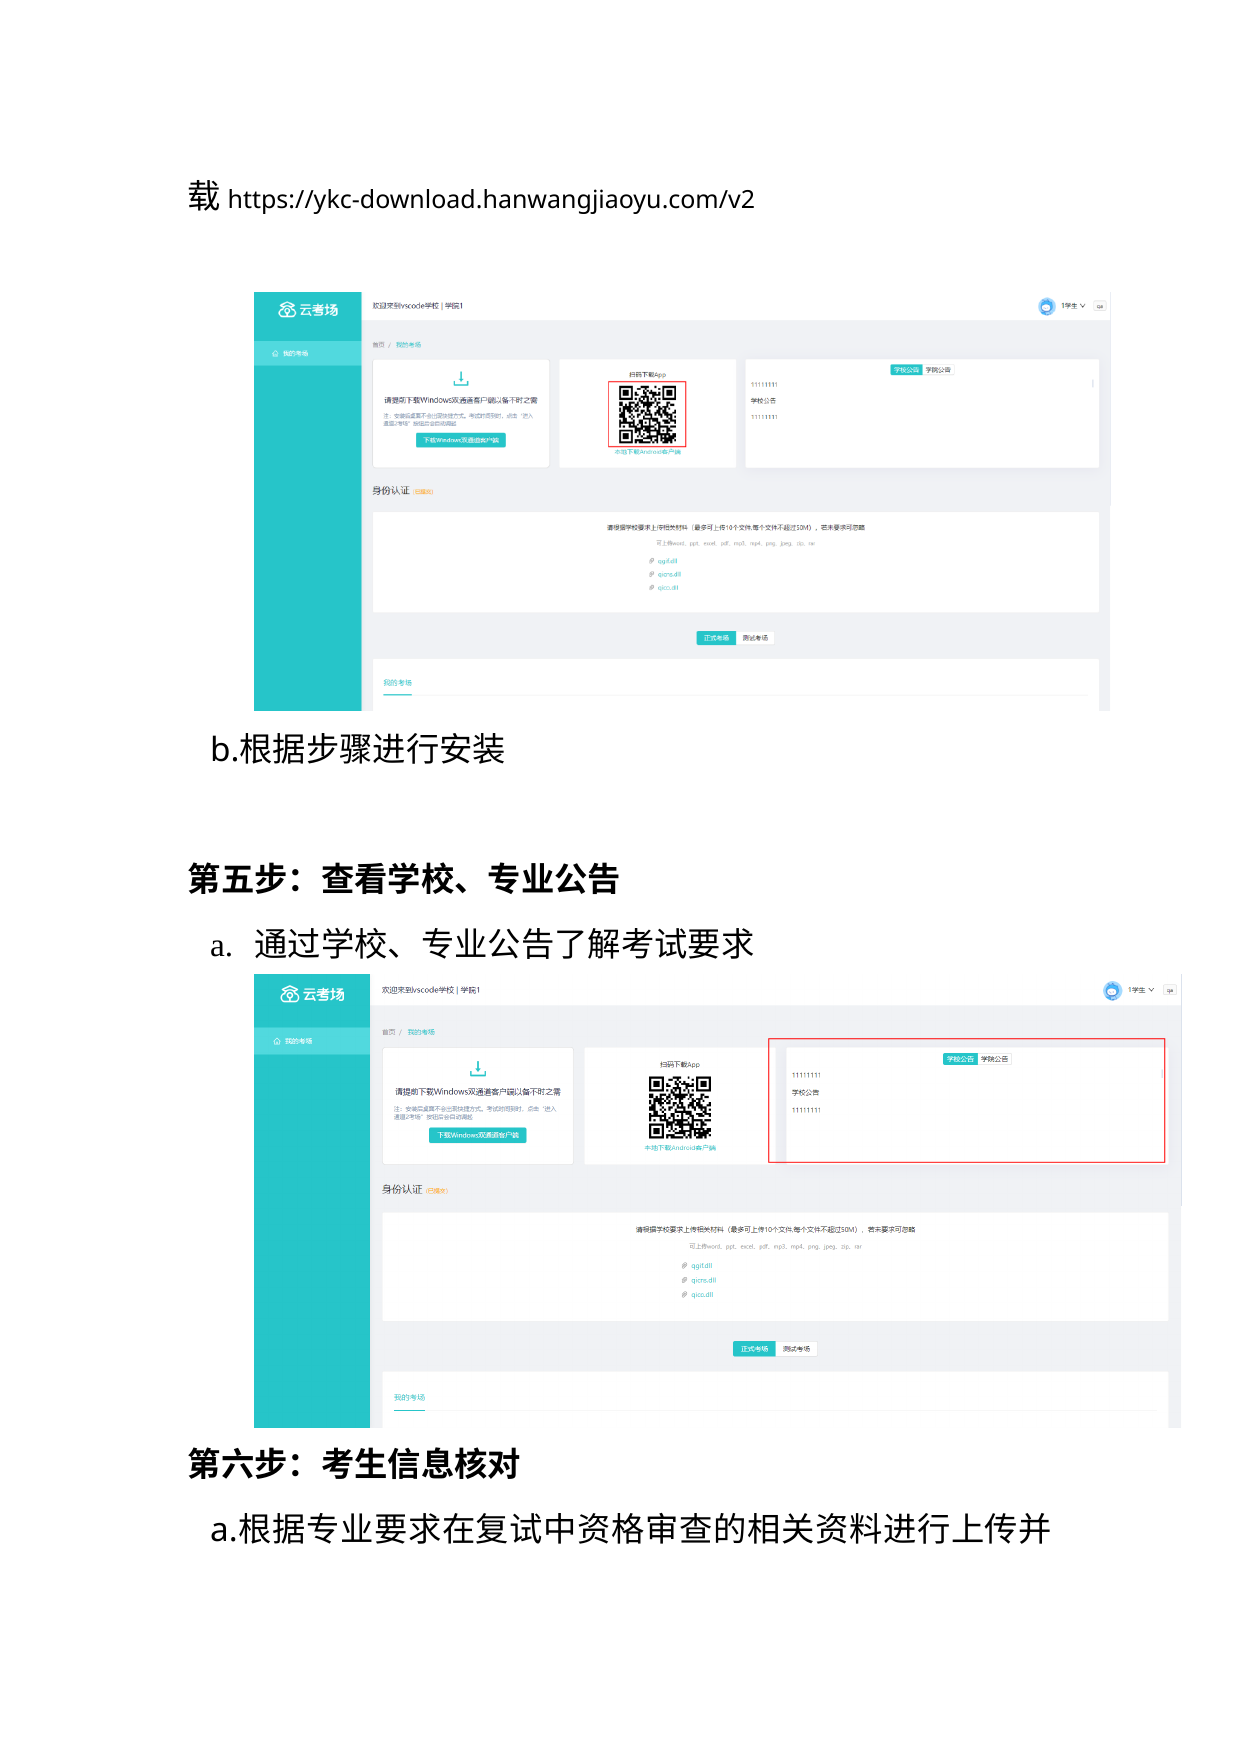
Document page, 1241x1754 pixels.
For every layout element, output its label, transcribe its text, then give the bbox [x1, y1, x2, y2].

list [187, 162, 1053, 227]
text 第五步：查看学校、专业公告 [187, 844, 1053, 909]
picture [254, 292, 1111, 711]
list 通过学校、专业公告了解考试要求 [210, 909, 1053, 974]
text 第六步：考生信息核对 [187, 1429, 1053, 1494]
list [210, 1494, 1053, 1559]
list b.根据步骤进行安装 [210, 714, 1053, 779]
picture [254, 974, 1182, 1428]
